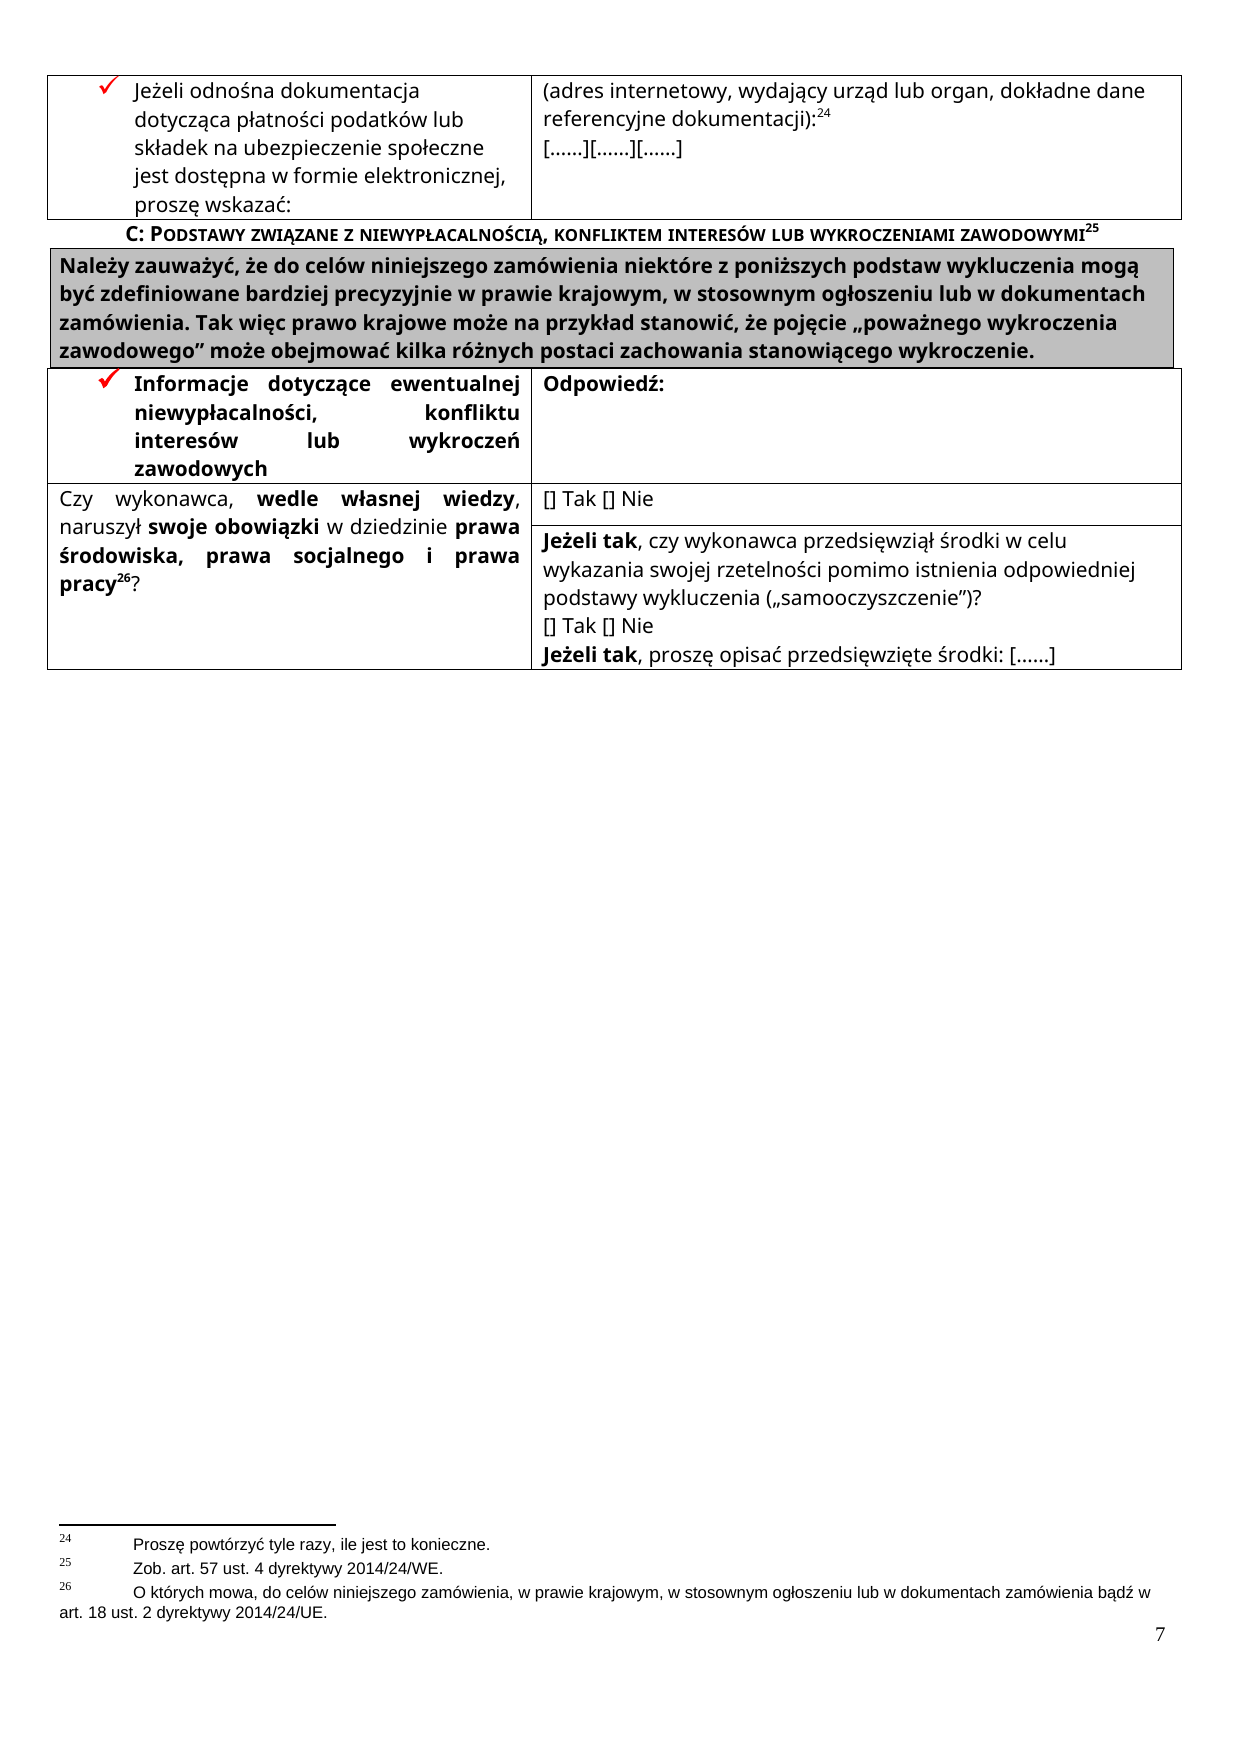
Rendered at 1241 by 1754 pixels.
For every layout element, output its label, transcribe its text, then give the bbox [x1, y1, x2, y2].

table_header Informacje dotyczące ewentualnej niewypłacalności, konfliktu interesów lub wykroczeń zawodowych [48, 369, 531, 483]
text Należy zauważyć, że do celów niniejszego zamówienia niektóre z poniższych podstaw wykluczenia mogą być zdefiniowane bardziej precyzyjnie w prawie krajowym, w stosownym ogłoszeniu lub w dokumentach zamówienia. Tak więc prawo krajowe może na przykład stanowić, że pojęcie „poważnego wykroczenia zawodowego” może obejmować kilka różnych postaci zachowania stanowiącego wykroczenie. [51, 249, 1173, 367]
table_cell Jeżeli odnośna dokumentacja dotycząca płatności podatków lub składek na ubezpieczenie społeczne jest dostępna w formie elektronicznej, proszę wskazać: [48, 76, 531, 218]
table_cell Jeżeli tak, czy wykonawca przedsięwziął środki w celu wykazania swojej rzetelności pomimo istnienia odpowiedniej podstawy wykluczenia („samooczyszczenie”)? [] Tak [] Nie Jeżeli tak, proszę opisać przedsięwzięte środki: [……] [532, 526, 1181, 668]
table_cell [] Tak [] Nie [532, 484, 1181, 525]
table_header Odpowiedź: [532, 369, 1181, 483]
table_cell (adres internetowy, wydający urząd lub organ, dokładne dane referencyjne dokumentacji): [……][……][……] [532, 76, 1181, 218]
table_cell Czy wykonawca, wedle własnej wiedzy, naruszył swoje obowiązki w dziedzinie prawa środowiska, prawa socjalnego i prawa pracy? [48, 484, 531, 668]
text C: Podstawy związane z niewypłacalnością, konfliktem interesów lub wykroczeniami zawodowymi [59, 220, 1165, 248]
